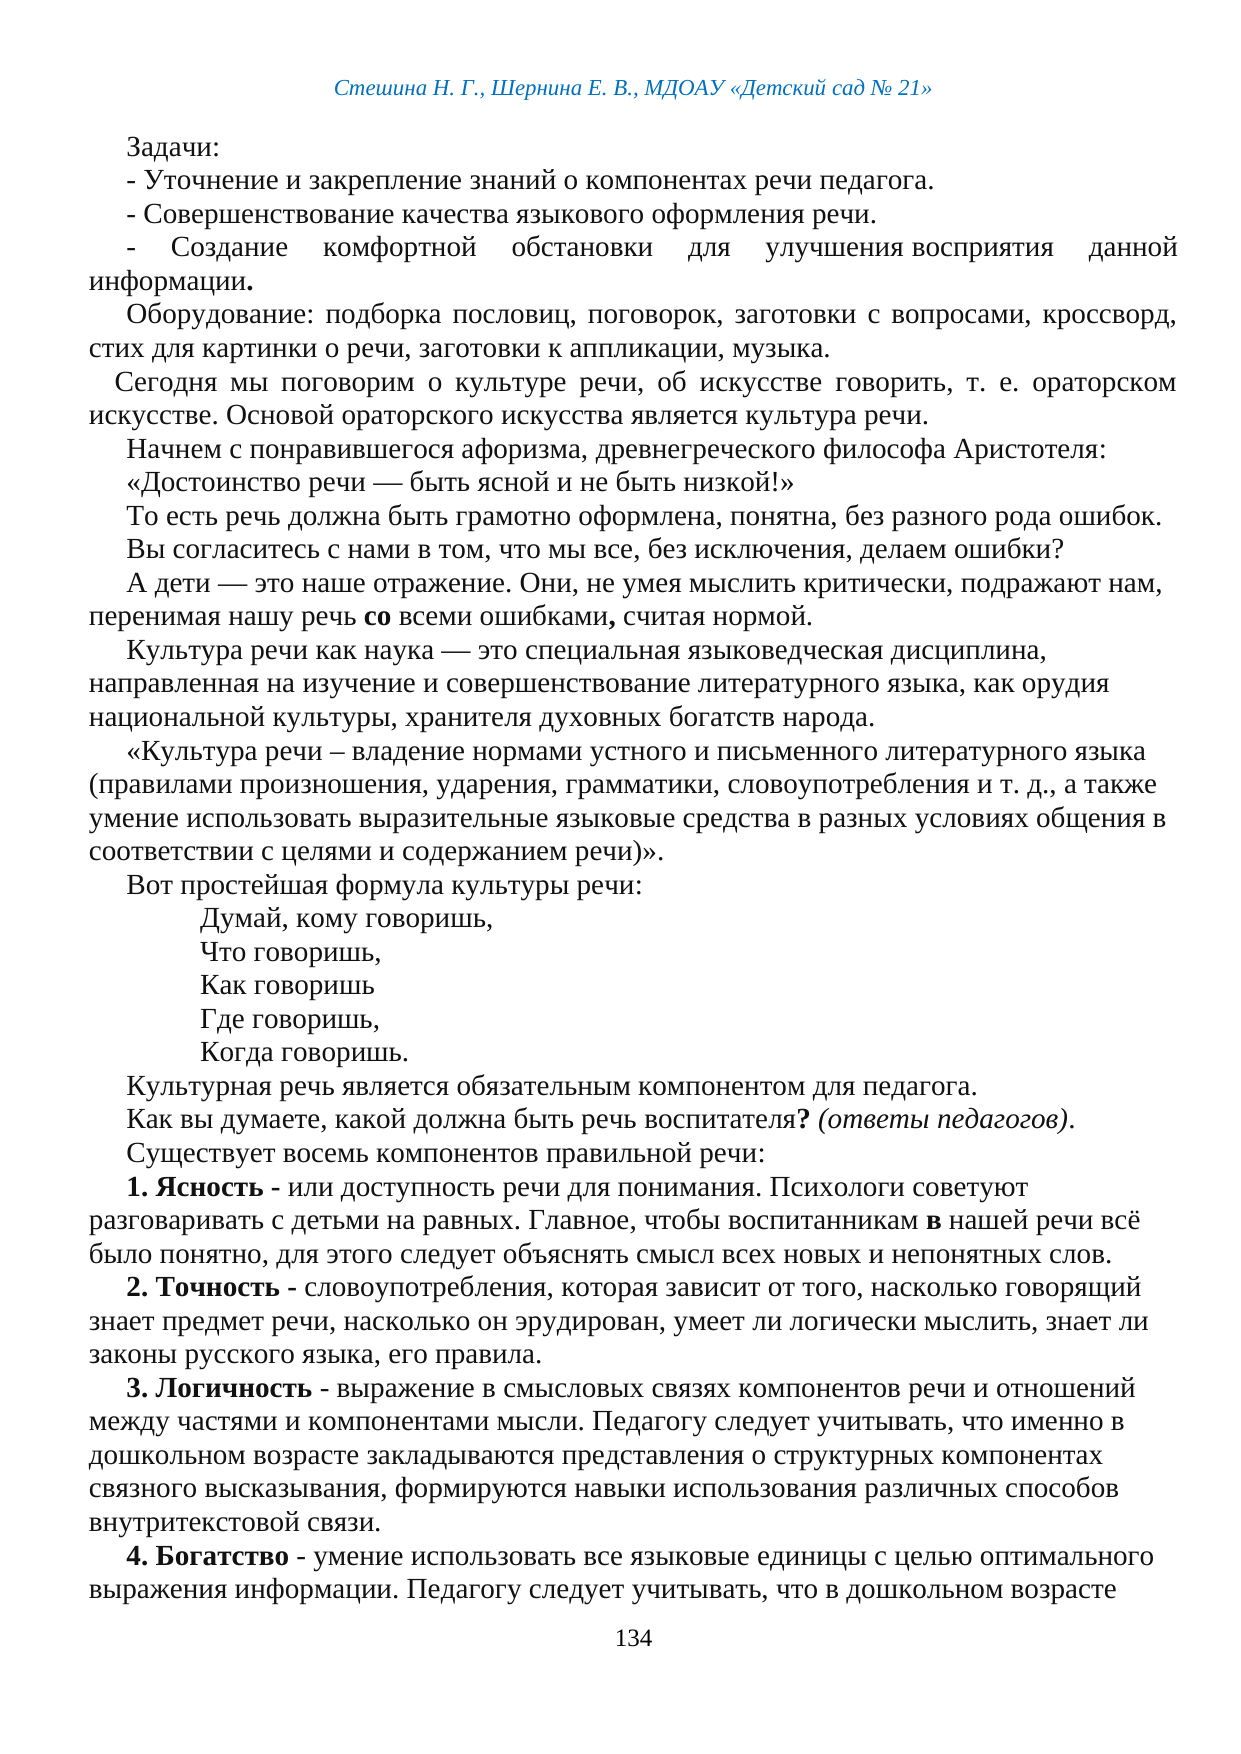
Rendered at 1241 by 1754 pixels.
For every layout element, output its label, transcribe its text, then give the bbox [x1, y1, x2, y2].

text Как вы думаете, какой должна быть речь воспитателя? (ответы педагогов). [89, 1102, 1178, 1135]
text То есть речь должна быть грамотно оформлена, понятна, без разного рода ошибок. [89, 498, 1178, 531]
text Сегодня мы поговорим о культуре речи, об искусстве говорить, т. е. ораторском искусстве. Основой ораторского искусства является культура речи. [89, 364, 1178, 431]
text 1. Ясность - или доступность речи для понимания. Психологи советуют разговаривать с детьми на равных. Главное, чтобы воспитанникам в нашей речи всё было понятно, для этого следует объяснять смысл всех новых и непонятных слов. [89, 1169, 1178, 1269]
text Где говоришь, [162, 1001, 1178, 1034]
text Как говоришь [162, 967, 1178, 1001]
text Задачи: [89, 129, 1178, 162]
text Вы согласитесь с нами в том, что мы все, без исключения, делаем ошибки? [89, 531, 1178, 565]
text «Достоинство речи — быть ясной и не быть низкой!» [89, 464, 1178, 498]
text - Совершенствование качества языкового оформления речи. [89, 196, 1178, 229]
text - Уточнение и закрепление знаний о компонентах речи педагога. [89, 162, 1178, 196]
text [89, 1538, 1178, 1605]
text Вот простейшая формула культуры речи: [89, 867, 1178, 900]
text Культура речи как наука — это специальная языковедческая дисциплина, направленная на изучение и совершенствование литературного языка, как орудия национальной культуры, хранителя духовных богатств народа. [89, 632, 1178, 733]
text Существует восемь компонентов правильной речи: [89, 1135, 1178, 1169]
text 2. Точность - словоупотребления, которая зависит от того, насколько говорящий знает предмет речи, насколько он эрудирован, умеет ли логически мыслить, знает ли законы русского языка, его правила. [89, 1269, 1178, 1370]
text - Создание комфортной обстановки для улучшения восприятия данной информации. [89, 229, 1178, 297]
text Что говоришь, [162, 934, 1178, 967]
text «Культура речи – владение нормами устного и письменного литературного языка (правилами произношения, ударения, грамматики, словоупотребления и т. д., а также умение использовать выразительные языковые средства в разных условиях общения в соответствии с целями и содержанием речи)». [89, 733, 1178, 867]
text Культурная речь является обязательным компонентом для педагога. [89, 1068, 1178, 1102]
text Когда говоришь. [162, 1034, 1178, 1068]
text А дети — это наше отражение. Они, не умея мыслить критически, подражают нам, перенимая нашу речь со всеми ошибками, считая нормой. [89, 565, 1178, 632]
text Оборудование: подборка пословиц, поговорок, заготовки с вопросами, кроссворд, стих для картинки о речи, заготовки к аппликации, музыка. [89, 297, 1178, 364]
text Начнем с понравившегося афоризма, древнегреческого философа Аристотеля: [89, 431, 1178, 464]
text Думай, кому говоришь, [162, 900, 1178, 934]
text 3. Логичность - выражение в смысловых связях компонентов речи и отношений между частями и компонентами мысли. Педагогу следует учитывать, что именно в дошкольном возрасте закладываются представления о структурных компонентах связного высказывания, формируются навыки использования различных способов внутритекстовой связи. [89, 1370, 1178, 1538]
